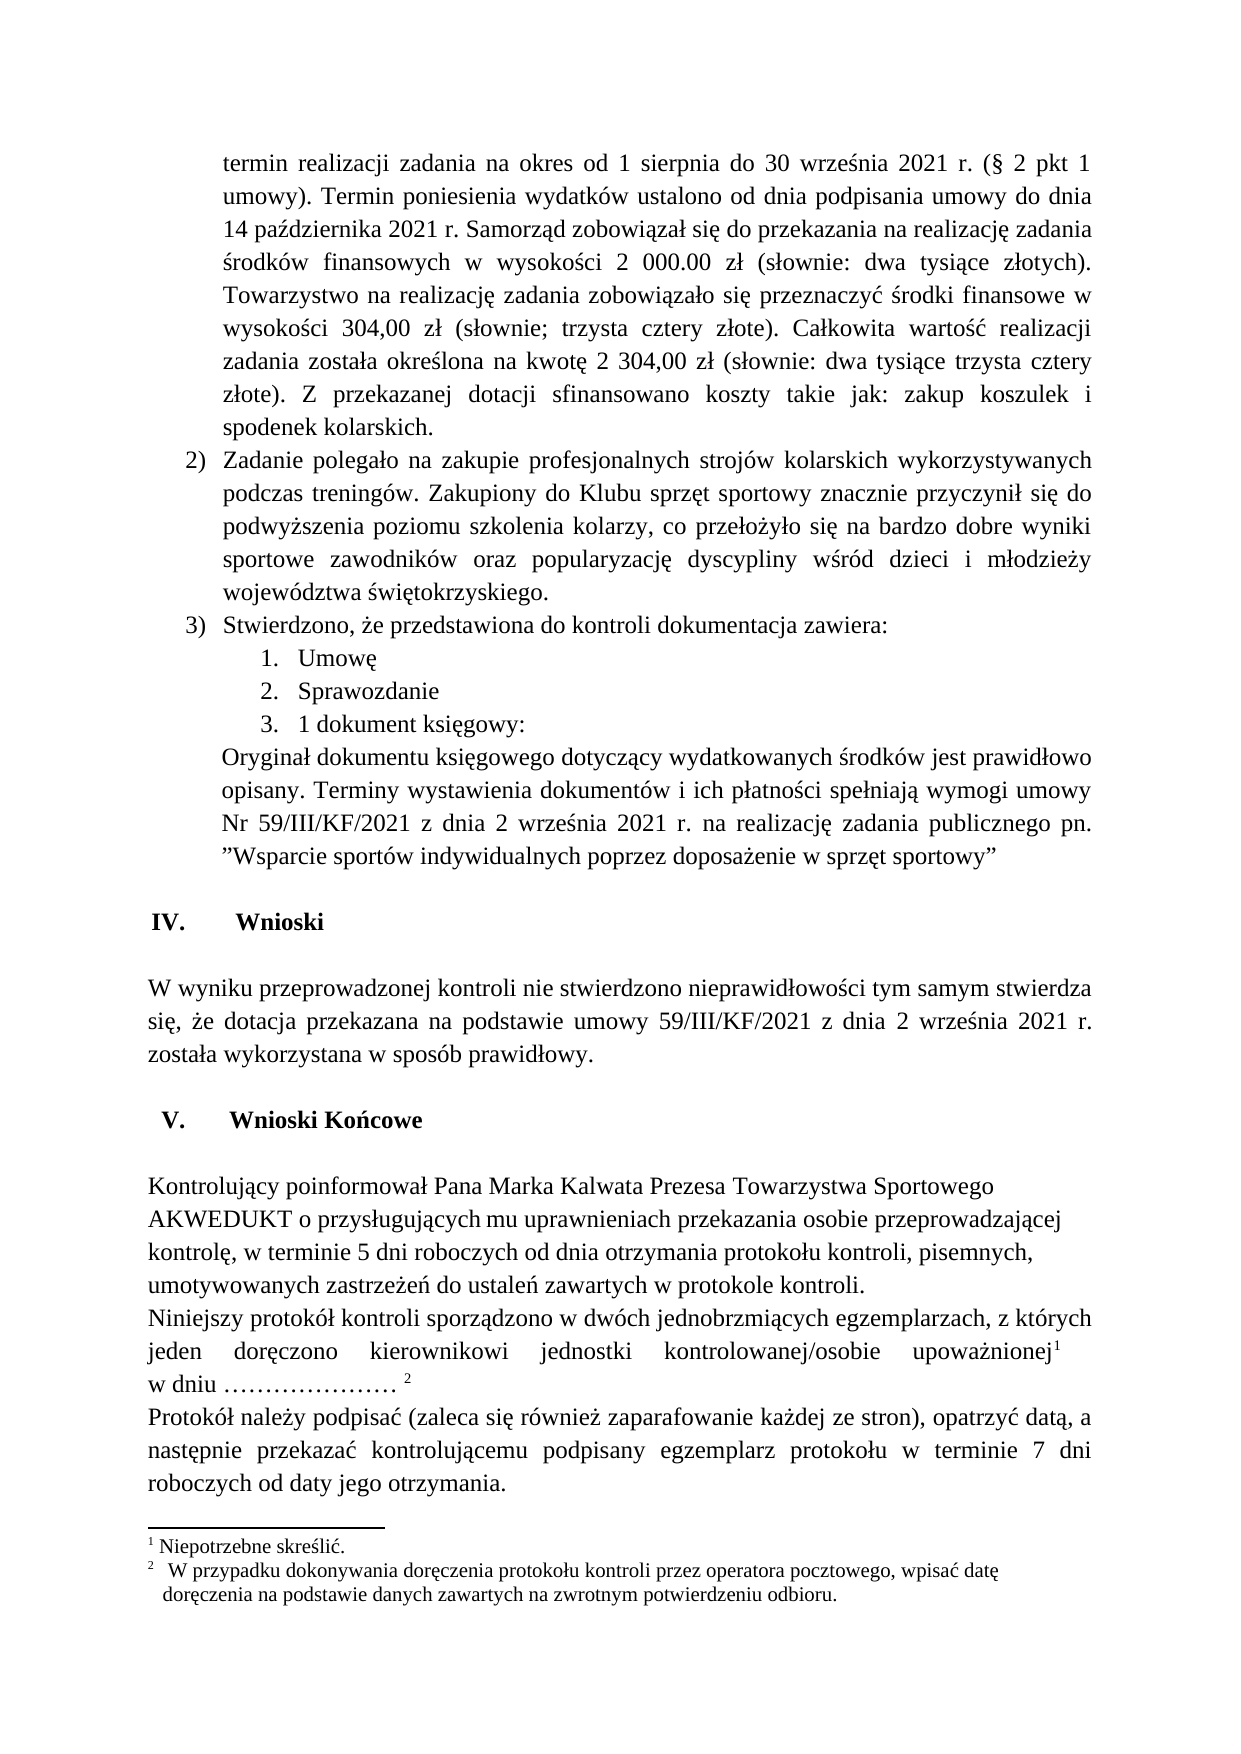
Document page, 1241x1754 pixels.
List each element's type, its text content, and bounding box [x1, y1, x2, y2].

text Oryginał dokumentu księgowego dotyczący wydatkowanych środków jest prawidłowo opisany. Terminy wystawienia dokumentów i ich płatności spełniają wymogi umowy Nr 59/III/KF/2021 z dnia 2 września 2021 r. na realizację zadania publicznego pn. ”Wsparcie sportów indywidualnych poprzez doposażenie w sprzęt sportowy” [221, 742, 1092, 870]
list Wnioski Końcowe [185, 1105, 1092, 1134]
text W wyniku przeprowadzonej kontroli nie stwierdzono nieprawidłowości tym samym stwierdza się, że dotacja przekazana na podstawie umowy 59/III/KF/2021 z dnia 2 września 2021 r. została wykorzystana w sposób prawidłowy. [148, 973, 1092, 1068]
list 1 dokument księgowy: [260, 709, 1092, 738]
list Umowę [260, 643, 1092, 672]
list Stwierdzono, że przedstawiona do kontroli dokumentacja zawiera: [185, 610, 1092, 639]
text Kontrolujący poinformował Pana Marka Kalwata Prezesa Towarzystwa Sportowego AKWEDUKT o przysługujących mu uprawnieniach przekazania osobie przeprowadzającej kontrolę, w terminie 5 dni roboczych od dnia otrzymania protokołu kontroli, pisemnych, umotywowanych zastrzeżeń do ustaleń zawartych w protokole kontroli. [148, 1171, 1092, 1299]
list Sprawozdanie [260, 676, 1092, 705]
list Zadanie polegało na zakupie profesjonalnych strojów kolarskich wykorzystywanych podczas treningów. Zakupiony do Klubu sprzęt sportowy znacznie przyczynił się do podwyższenia poziomu szkolenia kolarzy, co przełożyło się na bardzo dobre wyniki sportowe zawodników oraz popularyzację dyscypliny wśród dzieci i młodzieży województwa świętokrzyskiego. [185, 445, 1092, 606]
text Niniejszy protokół kontroli sporządzono w dwóch jednobrzmiących egzemplarzach, z których jeden doręczono kierownikowi jednostki kontrolowanej/osobie upoważnionej w dniu ………………… [148, 1303, 1092, 1398]
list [185, 148, 1092, 441]
text Protokół należy podpisać (zaleca się również zaparafowanie każdej ze stron), opatrzyć datą, a następnie przekazać kontrolującemu podpisany egzemplarz protokołu w terminie 7 dni roboczych od daty jego otrzymania. [148, 1402, 1092, 1497]
list Wnioski [185, 907, 1092, 936]
